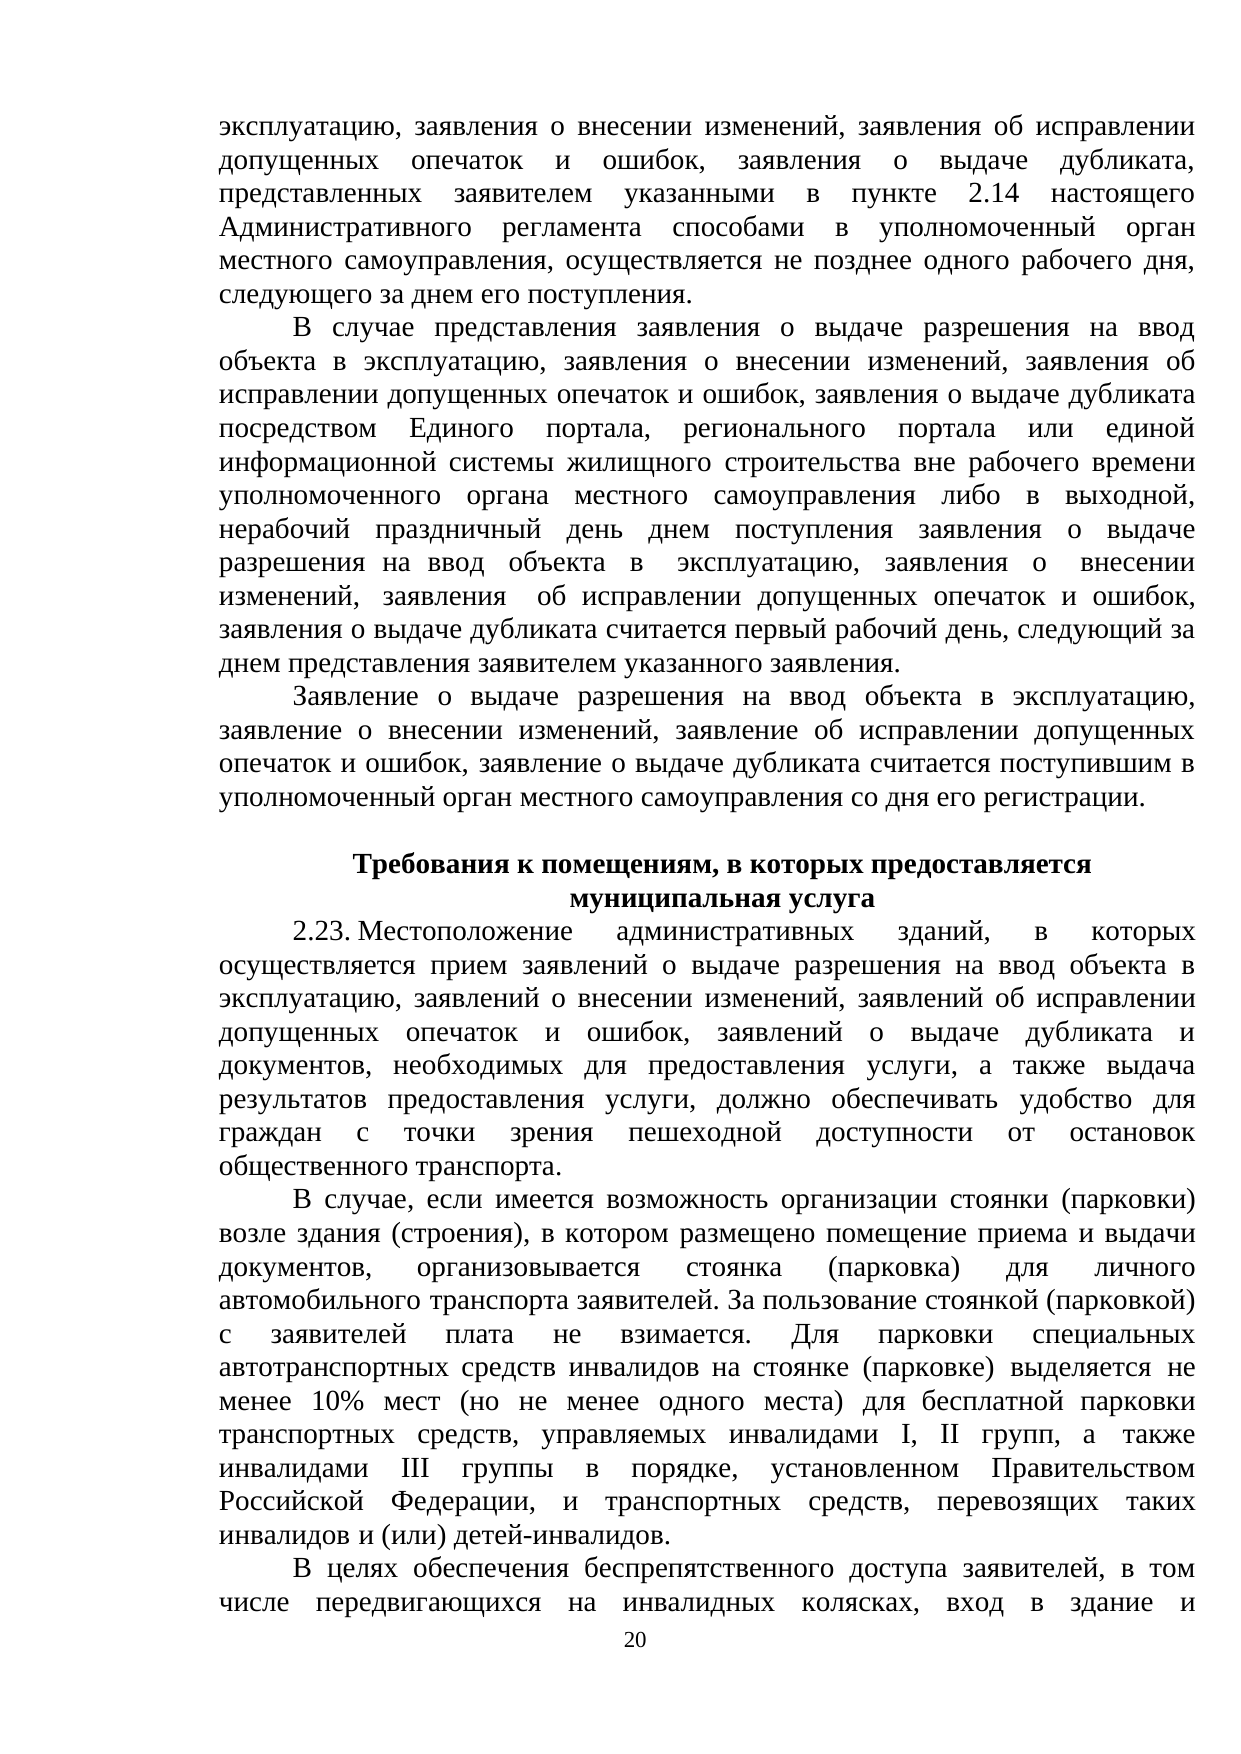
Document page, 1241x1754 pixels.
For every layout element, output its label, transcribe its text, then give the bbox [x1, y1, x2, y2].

text В случае, если имеется возможность организации стоянки (парковки) возле здания (строения), в котором размещено помещение приема и выдачи документов, организовывается стоянка (парковка) для личного автомобильного транспорта заявителей. За пользование стоянкой (парковкой) с заявителей плата не взимается. Для парковки специальных автотранспортных средств инвалидов на стоянке (парковке) выделяется не менее 10% мест (но не менее одного места) для бесплатной парковки транспортных средств, управляемых инвалидами I, II групп, а также инвалидами III группы в порядке, установленном Правительством Российской Федерации, и транспортных средств, перевозящих таких инвалидов и (или) детей-инвалидов. [219, 1182, 1196, 1551]
list Местоположение административных зданий, в которых осуществляется прием заявлений о выдаче разрешения на ввод объекта в эксплуатацию, заявлений о внесении изменений, заявлений об исправлении допущенных опечаток и ошибок, заявлений о выдаче дубликата и документов, необходимых для предоставления услуги, а также выдача результатов предоставления услуги, должно обеспечивать удобство для граждан с точки зрения пешеходной доступности от остановок общественного транспорта. [219, 913, 1196, 1182]
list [219, 108, 1196, 309]
text В случае представления заявления о выдаче разрешения на ввод объекта в эксплуатацию, заявления о внесении изменений, заявления об исправлении допущенных опечаток и ошибок, заявления о выдаче дубликата посредством Единого портала, регионального портала или единой информационной системы жилищного строительства вне рабочего времени уполномоченного органа местного самоуправления либо в выходной, нерабочий праздничный день днем поступления заявления о выдаче разрешения на ввод объекта в эксплуатацию, заявления о внесении изменений, заявления об исправлении допущенных опечаток и ошибок, заявления о выдаче дубликата считается первый рабочий день, следующий за днем представления заявителем указанного заявления. [219, 309, 1196, 678]
text муниципальная услуга [219, 880, 1152, 913]
text Заявление о выдаче разрешения на ввод объекта в эксплуатацию, заявление о внесении изменений, заявление об исправлении допущенных опечаток и ошибок, заявление о выдаче дубликата считается поступившим в уполномоченный орган местного самоуправления со дня его регистрации. [219, 678, 1196, 813]
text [219, 1551, 1196, 1618]
text Требования к помещениям, в которых предоставляется [219, 846, 1152, 880]
